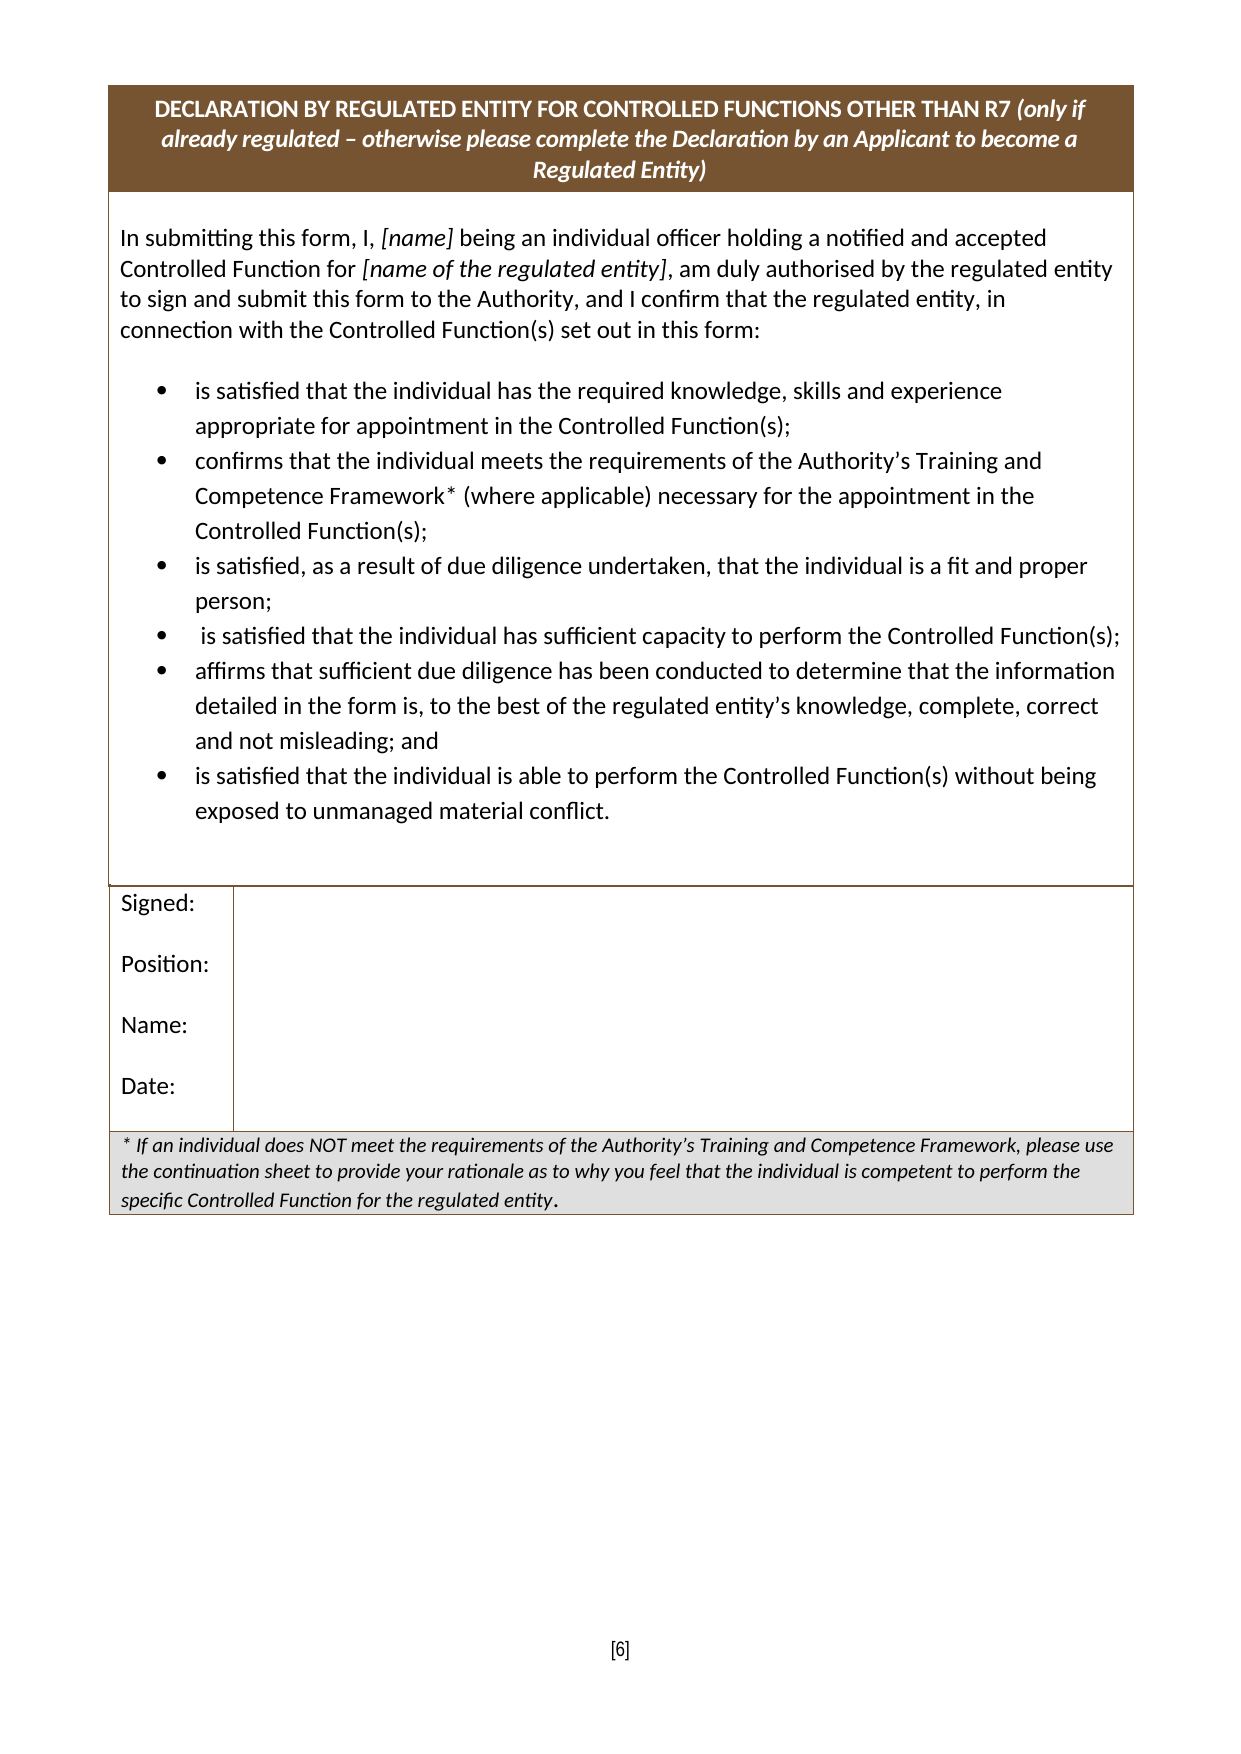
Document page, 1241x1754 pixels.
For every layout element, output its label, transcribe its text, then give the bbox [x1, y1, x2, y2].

table_cell [234, 887, 1133, 1131]
table_cell In submitting this form, I, [name] being an individual officer holding a notified and accepted Controlled Function for [name of the regulated entity], am duly authorised by the regulated entity to sign and submit this form to the Authority, and I confirm that the regulated entity, in connection with the Controlled Function(s) set out in this form: is satisfied that the individual has the required knowledge, skills and experience appropriate for appointment in the Controlled Function(s); confirms that the individual meets the requirements of the Authority’s Training and Competence Framework* (where applicable) necessary for the appointment in the Controlled Function(s); is satisfied, as a result of due diligence undertaken, that the individual is a fit and proper person; is satisfied that the individual has sufficient capacity to perform the Controlled Function(s); affirms that sufficient due diligence has been conducted to determine that the information detailed in the form is, to the best of the regulated entity’s knowledge, complete, correct and not misleading; and is satisfied that the individual is able to perform the Controlled Function(s) without being exposed to unmanaged material conflict. [109, 192, 1133, 885]
table_cell * If an individual does NOT meet the requirements of the Authority’s Training and Competence Framework, please use the continuation sheet to provide your rationale as to why you feel that the individual is competent to perform the specific Controlled Function for the regulated entity. [110, 1132, 1133, 1214]
table_header DECLARATION BY REGULATED ENTITY FOR CONTROLLED FUNCTIONS OTHER THAN R7 (only if already regulated – otherwise please complete the Declaration by an Applicant to become a Regulated Entity) [109, 87, 1133, 191]
table_cell Signed: Position: Name: Date: [110, 887, 233, 1131]
